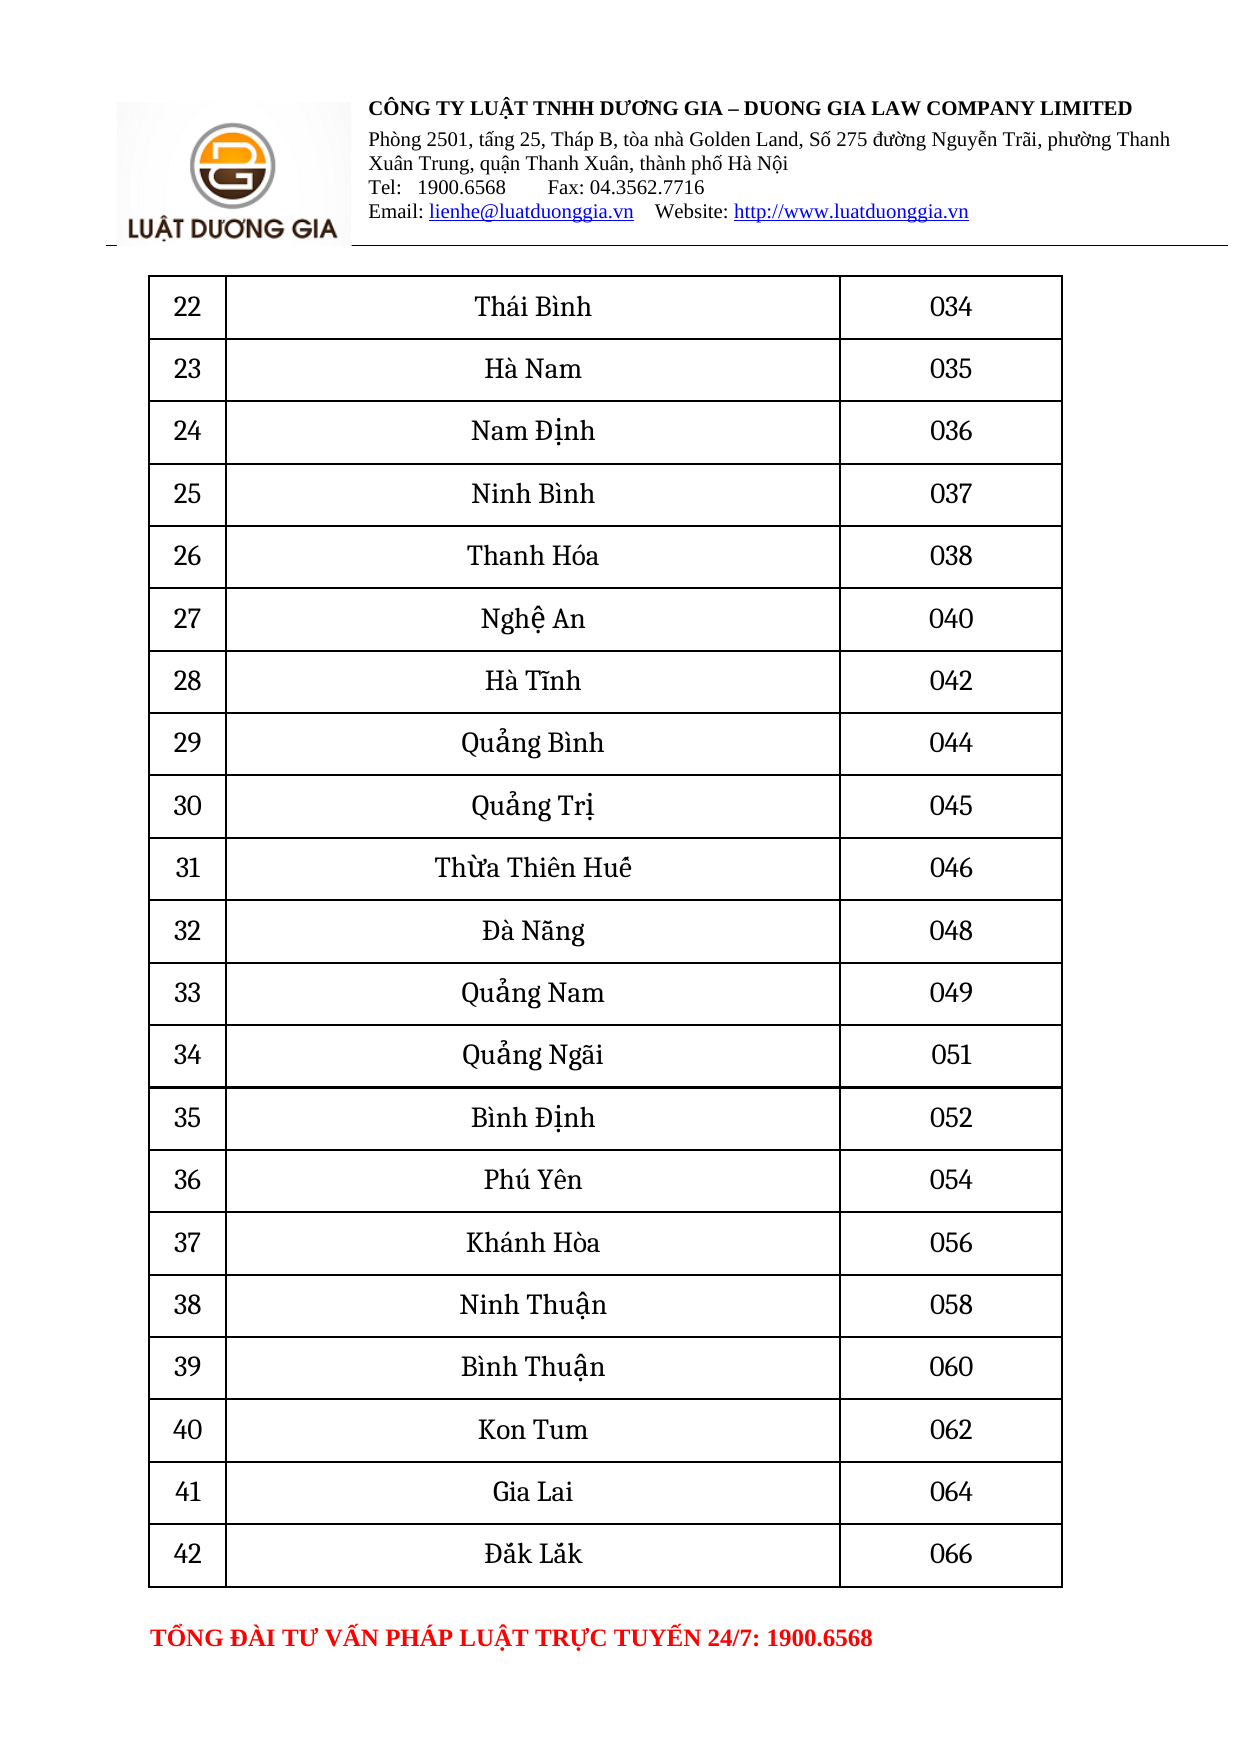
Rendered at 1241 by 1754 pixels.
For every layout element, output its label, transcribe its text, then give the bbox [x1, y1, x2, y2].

table_cell Kon Tum [227, 1400, 839, 1461]
table_cell Quảng Trị [227, 776, 839, 837]
table_cell 27 [150, 589, 225, 649]
table_cell Hà Nam [227, 340, 839, 400]
table_cell 035 [841, 340, 1061, 400]
table_cell 048 [841, 901, 1061, 962]
table_cell 060 [841, 1338, 1061, 1398]
table_cell 038 [841, 527, 1061, 587]
table_cell 052 [841, 1089, 1061, 1149]
table_cell Thái Bình [227, 277, 839, 338]
table_cell Đà Nẵng [227, 901, 839, 962]
table_cell Bình Thuận [227, 1338, 839, 1398]
table_cell 064 [841, 1463, 1061, 1523]
table_cell Khánh Hòa [227, 1213, 839, 1273]
table_cell 045 [841, 776, 1061, 837]
table_cell 24 [150, 402, 225, 462]
table_cell 35 [150, 1089, 225, 1149]
table_cell 38 [150, 1276, 225, 1336]
table_cell Ninh Thuận [227, 1276, 839, 1336]
table_cell 32 [150, 901, 225, 962]
table_cell 41 [150, 1463, 225, 1523]
table_cell 42 [150, 1525, 225, 1586]
table_cell 034 [841, 277, 1061, 338]
table_cell 31 [150, 839, 225, 899]
table_cell Quảng Nam [227, 964, 839, 1024]
table_cell 23 [150, 340, 225, 400]
table_cell Gia Lai [227, 1463, 839, 1523]
table_cell 25 [150, 465, 225, 525]
table_cell 29 [150, 714, 225, 774]
table_cell 056 [841, 1213, 1061, 1273]
table_cell Ninh Bình [227, 465, 839, 525]
table_cell 051 [841, 1026, 1061, 1086]
table_cell 39 [150, 1338, 225, 1398]
table_cell 054 [841, 1151, 1061, 1211]
table_cell 037 [841, 465, 1061, 525]
table_cell 37 [150, 1213, 225, 1273]
table_cell Nam Định [227, 402, 839, 462]
table_cell 30 [150, 776, 225, 837]
table_cell 066 [841, 1525, 1061, 1586]
table_cell 22 [150, 277, 225, 338]
table_cell 062 [841, 1400, 1061, 1461]
table_cell Bình Định [227, 1089, 839, 1149]
table_cell 40 [150, 1400, 225, 1461]
table_cell 036 [841, 402, 1061, 462]
table_cell 040 [841, 589, 1061, 649]
table_cell 042 [841, 652, 1061, 712]
table_cell Quảng Bình [227, 714, 839, 774]
table_cell 34 [150, 1026, 225, 1086]
table_cell Thừa Thiên Huế [227, 839, 839, 899]
table_cell 044 [841, 714, 1061, 774]
picture [116, 102, 352, 246]
table_cell Quảng Ngãi [227, 1026, 839, 1086]
table_cell Đắk Lắk [227, 1525, 839, 1586]
table_cell 26 [150, 527, 225, 587]
table_cell Hà Tĩnh [227, 652, 839, 712]
table_cell 046 [841, 839, 1061, 899]
table_cell 049 [841, 964, 1061, 1024]
table_cell 33 [150, 964, 225, 1024]
table_cell 28 [150, 652, 225, 712]
table_cell 058 [841, 1276, 1061, 1336]
table_cell Phú Yên [227, 1151, 839, 1211]
table_cell Nghệ An [227, 589, 839, 649]
table_cell 36 [150, 1151, 225, 1211]
table_cell Thanh Hóa [227, 527, 839, 587]
